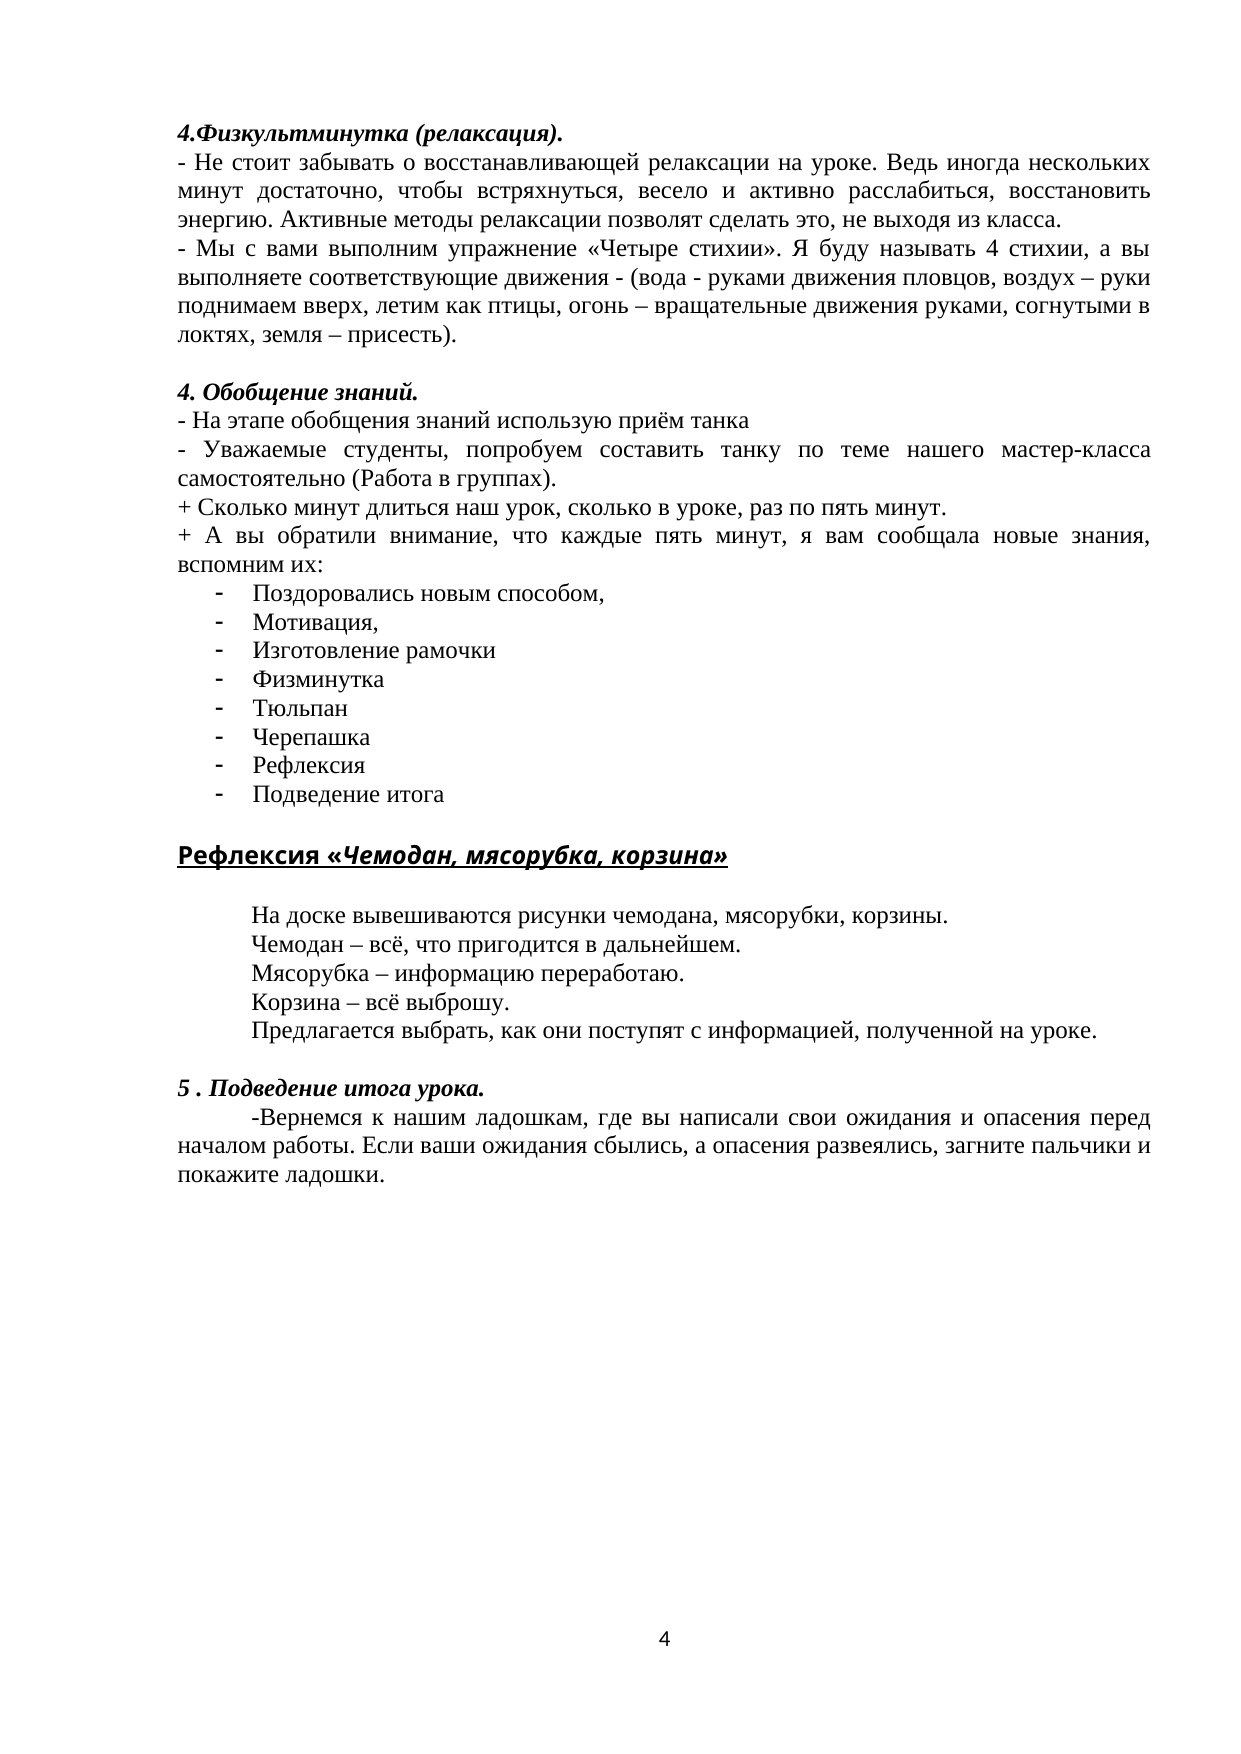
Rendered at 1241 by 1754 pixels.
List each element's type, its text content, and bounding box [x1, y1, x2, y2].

list Рефлексия [215, 751, 1152, 779]
text + А вы обратили внимание, что каждые пять минут, я вам сообщала новые знания, вспомним их: [177, 521, 1152, 578]
text Рефлексия «Чемодан, мясорубка, корзина» [177, 837, 1152, 871]
list Черепашка [215, 722, 1152, 751]
text - Мы с вами выполним упражнение «Четыре стихии». Я буду называть 4 стихии, а вы выполняете соответствующие движения - (вода - руками движения пловцов, воздух – руки поднимаем вверх, летим как птицы, огонь – вращательные движения руками, согнутыми в локтях, земля – присесть). [177, 233, 1152, 348]
text На доске вывешиваются рисунки чемодана, мясорубки, корзины. [177, 901, 1152, 929]
list Поздоровались новым способом, [215, 578, 1152, 607]
text Корзина – всё выброшу. [177, 987, 1152, 1016]
text 5 . Подведение итога урока. [177, 1073, 1152, 1102]
list Физминутка [215, 664, 1152, 693]
text + Сколько минут длиться наш урок, сколько в уроке, раз по пять минут. [177, 492, 1152, 521]
text - Не стоит забывать о восстанавливающей релаксации на уроке. Ведь иногда нескольких минут достаточно, чтобы встряхнуться, весело и активно расслабиться, восстановить энергию. Активные методы релаксации позволят сделать это, не выходя из класса. [177, 147, 1152, 233]
text - Уважаемые студенты, попробуем составить танку по теме нашего мастер-класса самостоятельно (Работа в группах). [177, 434, 1152, 492]
text - На этапе обобщения знаний использую приём танка [177, 406, 1152, 434]
text Чемодан – всё, что пригодится в дальнейшем. [177, 929, 1152, 958]
list Мотивация, [215, 607, 1152, 636]
text Мясорубка – информацию переработаю. [177, 958, 1152, 987]
text 4. Обобщение знаний. [177, 377, 1152, 406]
text Предлагается выбрать, как они поступят с информацией, полученной на уроке. [177, 1016, 1152, 1044]
text -Вернемся к нашим ладошкам, где вы написали свои ожидания и опасения перед началом работы. Если ваши ожидания сбылись, а опасения развеялись, загните пальчики и покажите ладошки. [177, 1102, 1152, 1188]
list Подведение итога [215, 779, 1152, 808]
text 4.Физкультминутка (релаксация). [177, 118, 1152, 147]
list Тюльпан [215, 693, 1152, 722]
list Изготовление рамочки [215, 636, 1152, 664]
